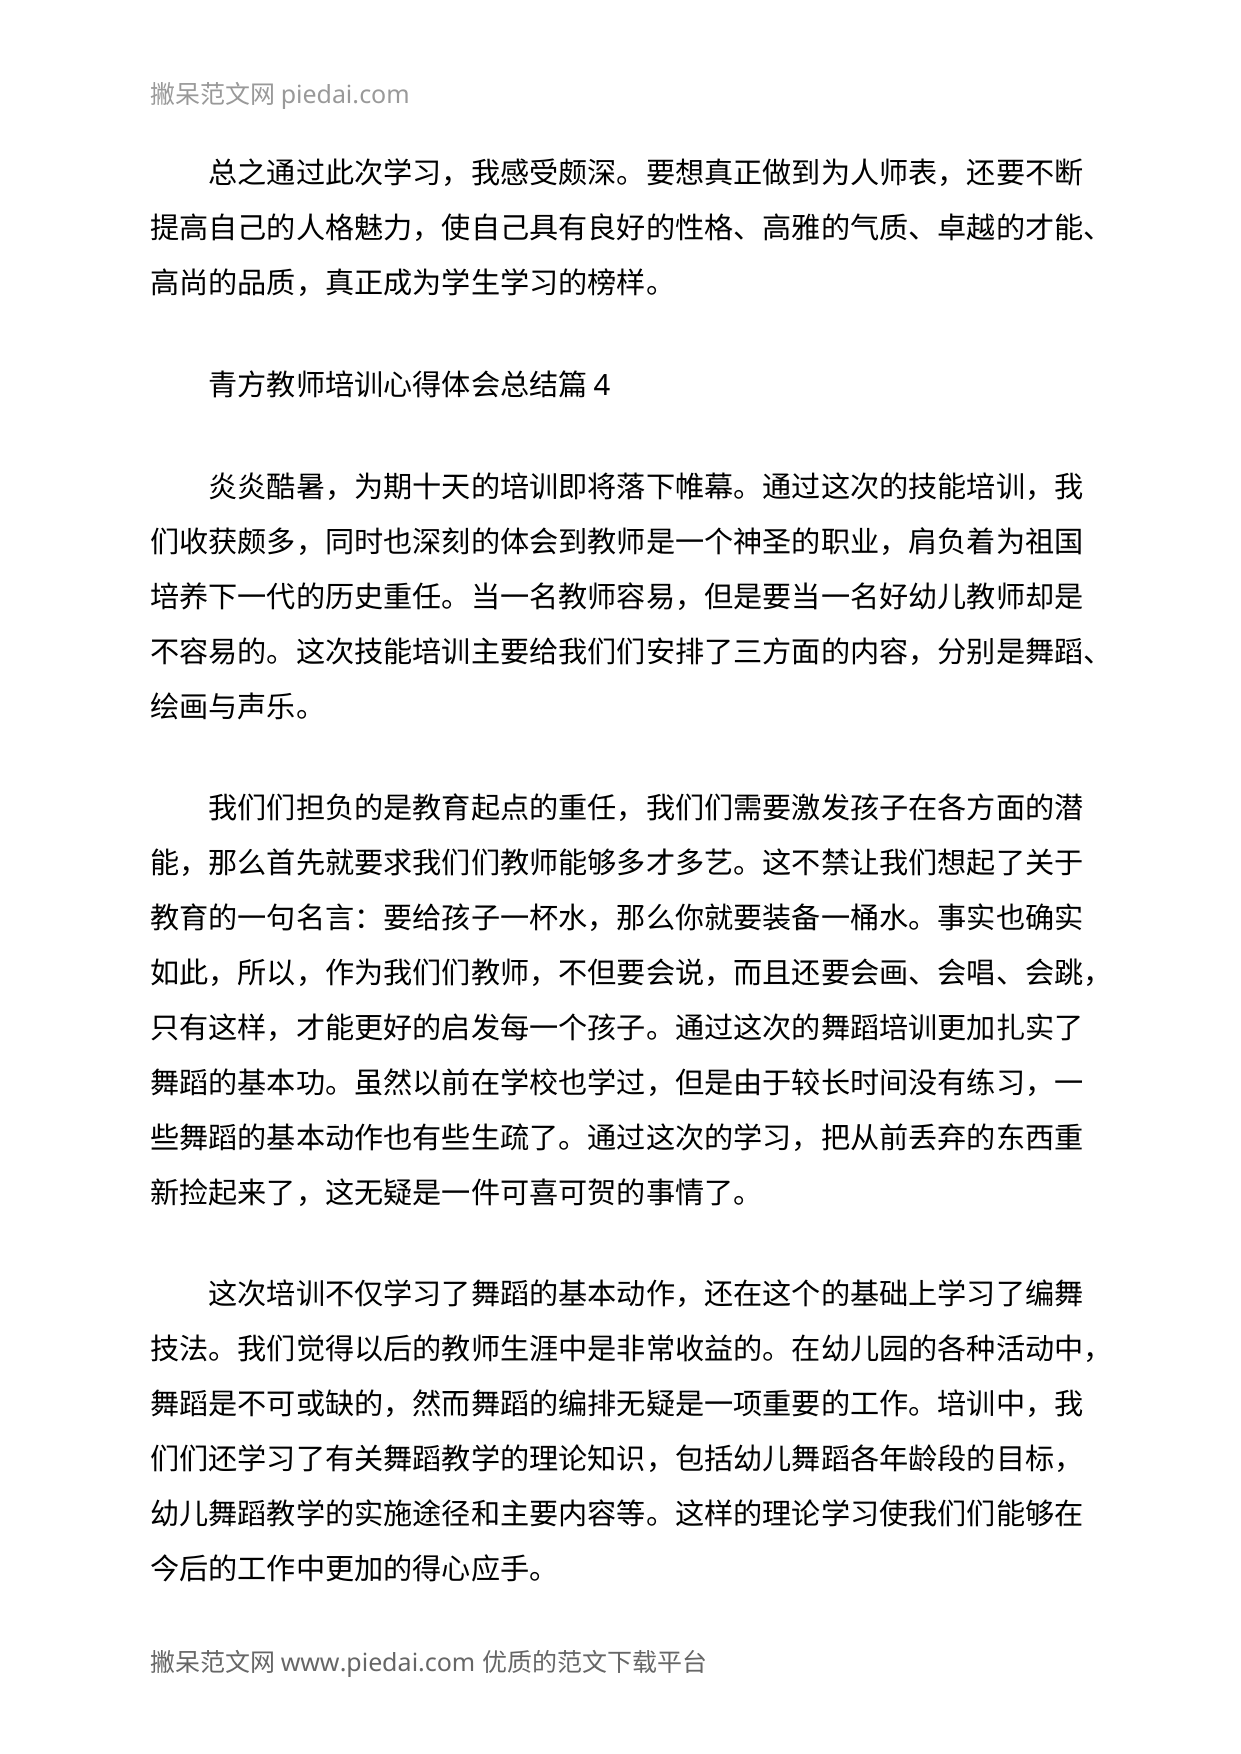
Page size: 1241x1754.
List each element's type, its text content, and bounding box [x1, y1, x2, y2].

text 炎炎酷暑，为期十天的培训即将落下帷幕。通过这次的技能培训，我们收获颇多，同时也深刻的体会到教师是一个神圣的职业，肩负着为祖国培养下一代的历史重任。当一名教师容易，但是要当一名好幼儿教师却是不容易的。这次技能培训主要给我们们安排了三方面的内容，分别是舞蹈、绘画与声乐。 [150, 463, 1090, 725]
text 总之通过此次学习，我感受颇深。要想真正做到为人师表，还要不断提高自己的人格魅力，使自己具有良好的性格、高雅的气质、卓越的才能、高尚的品质，真正成为学生学习的榜样。 [150, 150, 1090, 302]
text 我们们担负的是教育起点的重任，我们们需要激发孩子在各方面的潜能，那么首先就要求我们们教师能够多才多艺。这不禁让我们想起了关于教育的一句名言：要给孩子一杯水，那么你就要装备一桶水。事实也确实如此，所以，作为我们们教师，不但要会说，而且还要会画、会唱、会跳，只有这样，才能更好的启发每一个孩子。通过这次的舞蹈培训更加扎实了舞蹈的基本功。虽然以前在学校也学过，但是由于较长时间没有练习，一些舞蹈的基本动作也有些生疏了。通过这次的学习，把从前丢弃的东西重新捡起来了，这无疑是一件可喜可贺的事情了。 [150, 785, 1090, 1211]
text 这次培训不仅学习了舞蹈的基本动作，还在这个的基础上学习了编舞技法。我们觉得以后的教师生涯中是非常收益的。在幼儿园的各种活动中，舞蹈是不可或缺的，然而舞蹈的编排无疑是一项重要的工作。培训中，我们们还学习了有关舞蹈教学的理论知识，包括幼儿舞蹈各年龄段的目标，幼儿舞蹈教学的实施途径和主要内容等。这样的理论学习使我们们能够在今后的工作中更加的得心应手。 [150, 1271, 1090, 1588]
text 青方教师培训心得体会总结篇4 [150, 362, 1090, 404]
